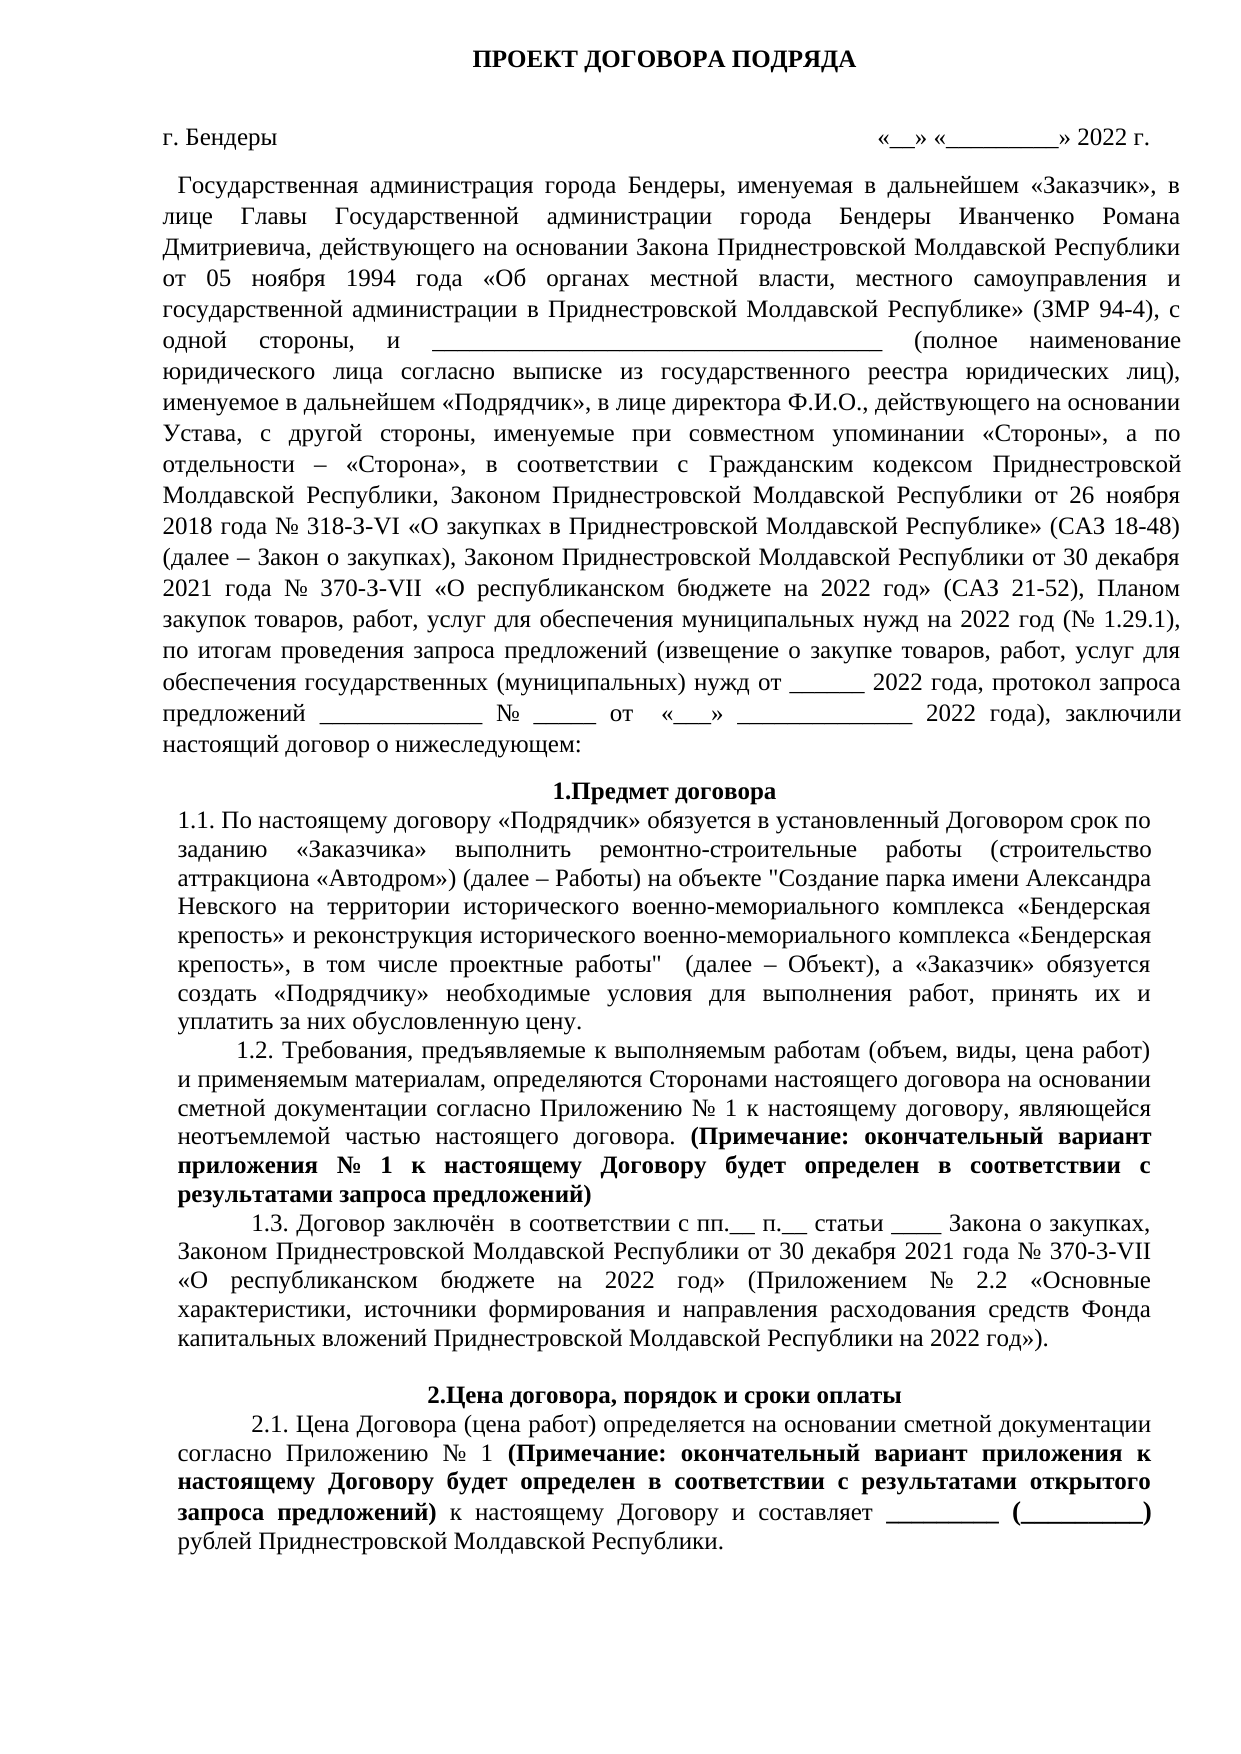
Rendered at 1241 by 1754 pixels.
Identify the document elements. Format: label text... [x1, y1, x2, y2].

text 1.Предмет договора [177, 776, 1152, 805]
text 1.1. По настоящему договору «Подрядчик» обязуется в установленный Договором срок по заданию «Заказчика» выполнить ремонтно-строительные работы (строительство аттракциона «Автодром») (далее – Работы) на объекте "Создание парка имени Александра Невского на территории исторического военно-мемориального комплекса «Бендерская крепость» и реконструкция исторического военно-мемориального комплекса «Бендерская крепость», в том числе проектные работы" (далее – Объект), а «Заказчик» обязуется создать «Подрядчику» необходимые условия для выполнения работ, принять их и уплатить за них обусловленную цену. [177, 805, 1152, 1035]
text г. Бендеры «__» «_________» 2022 г. [162, 122, 1152, 151]
text 2.1. Цена Договора (цена работ) определяется на основании сметной документации согласно Приложению № 1 (Примечание: окончательный вариант приложения к настоящему Договору будет определен в соответствии с результатами открытого запроса предложений) к настоящему Договору и составляет _________ (_________) рублей Приднестровской Молдавской Республики. [177, 1409, 1152, 1555]
text 1.3. Договор заключён в соответствии с пп.__ п.__ статьи ____ Закона о закупках, Законом Приднестровской Молдавской Республики от 30 декабря 2021 года № 370-3-VII «О республиканском бюджете на 2022 год» (Приложением № 2.2 «Основные характеристики, источники формирования и направления расходования средств Фонда капитальных вложений Приднестровской Молдавской Республики на 2022 год»). [177, 1208, 1152, 1351]
text 2.Цена договора, порядок и сроки оплаты [177, 1380, 1152, 1409]
text 1.2. Требования, предъявляемые к выполняемым работам (объем, виды, цена работ) и применяемым материалам, определяются Сторонами настоящего договора на основании сметной документации согласно Приложению № 1 к настоящему договору, являющейся неотъемлемой частью настоящего договора. (Примечание: окончательный вариант приложения № 1 к настоящему Договору будет определен в соответствии с результатами запроса предложений) [177, 1035, 1152, 1208]
text ПРОЕКТ ДОГОВОРА ПОДРЯДА [177, 44, 1152, 103]
text Государственная администрация города Бендеры, именуемая в дальнейшем «Заказчик», в лице Главы Государственной администрации города Бендеры Иванченко Романа Дмитриевича, действующего на основании Закона Приднестровской Молдавской Республики от 05 ноября 1994 года «Об органах местной власти, местного самоуправления и государственной администрации в Приднестровской Молдавской Республике» (ЗМР 94-4), с одной стороны, и ____________________________________ (полное наименование юридического лица согласно выписке из государственного реестра юридических лиц), именуемое в дальнейшем «Подрядчик», в лице директора Ф.И.О., действующего на основании Устава, с другой стороны, именуемые при совместном упоминании «Стороны», а по отдельности – «Сторона», в соответствии с Гражданским кодексом Приднестровской Молдавской Республики, Законом Приднестровской Молдавской Республики от 26 ноября 2018 года № 318-З-VI «О закупках в Приднестровской Молдавской Республике» (САЗ 18-48) (далее – Закон о закупках), Законом Приднестровской Молдавской Республики от 30 декабря 2021 года № 370-З-VII «О республиканском бюджете на 2022 год» (САЗ 21-52), Планом закупок товаров, работ, услуг для обеспечения муниципальных нужд на 2022 год (№ 1.29.1), по итогам проведения запроса предложений (извещение о закупке товаров, работ, услуг для обеспечения государственных (муниципальных) нужд от ______ 2022 года, протокол запроса предложений _____________ № _____ от «___» ______________ 2022 года), заключили настоящий договор о нижеследующем: [162, 170, 1181, 757]
